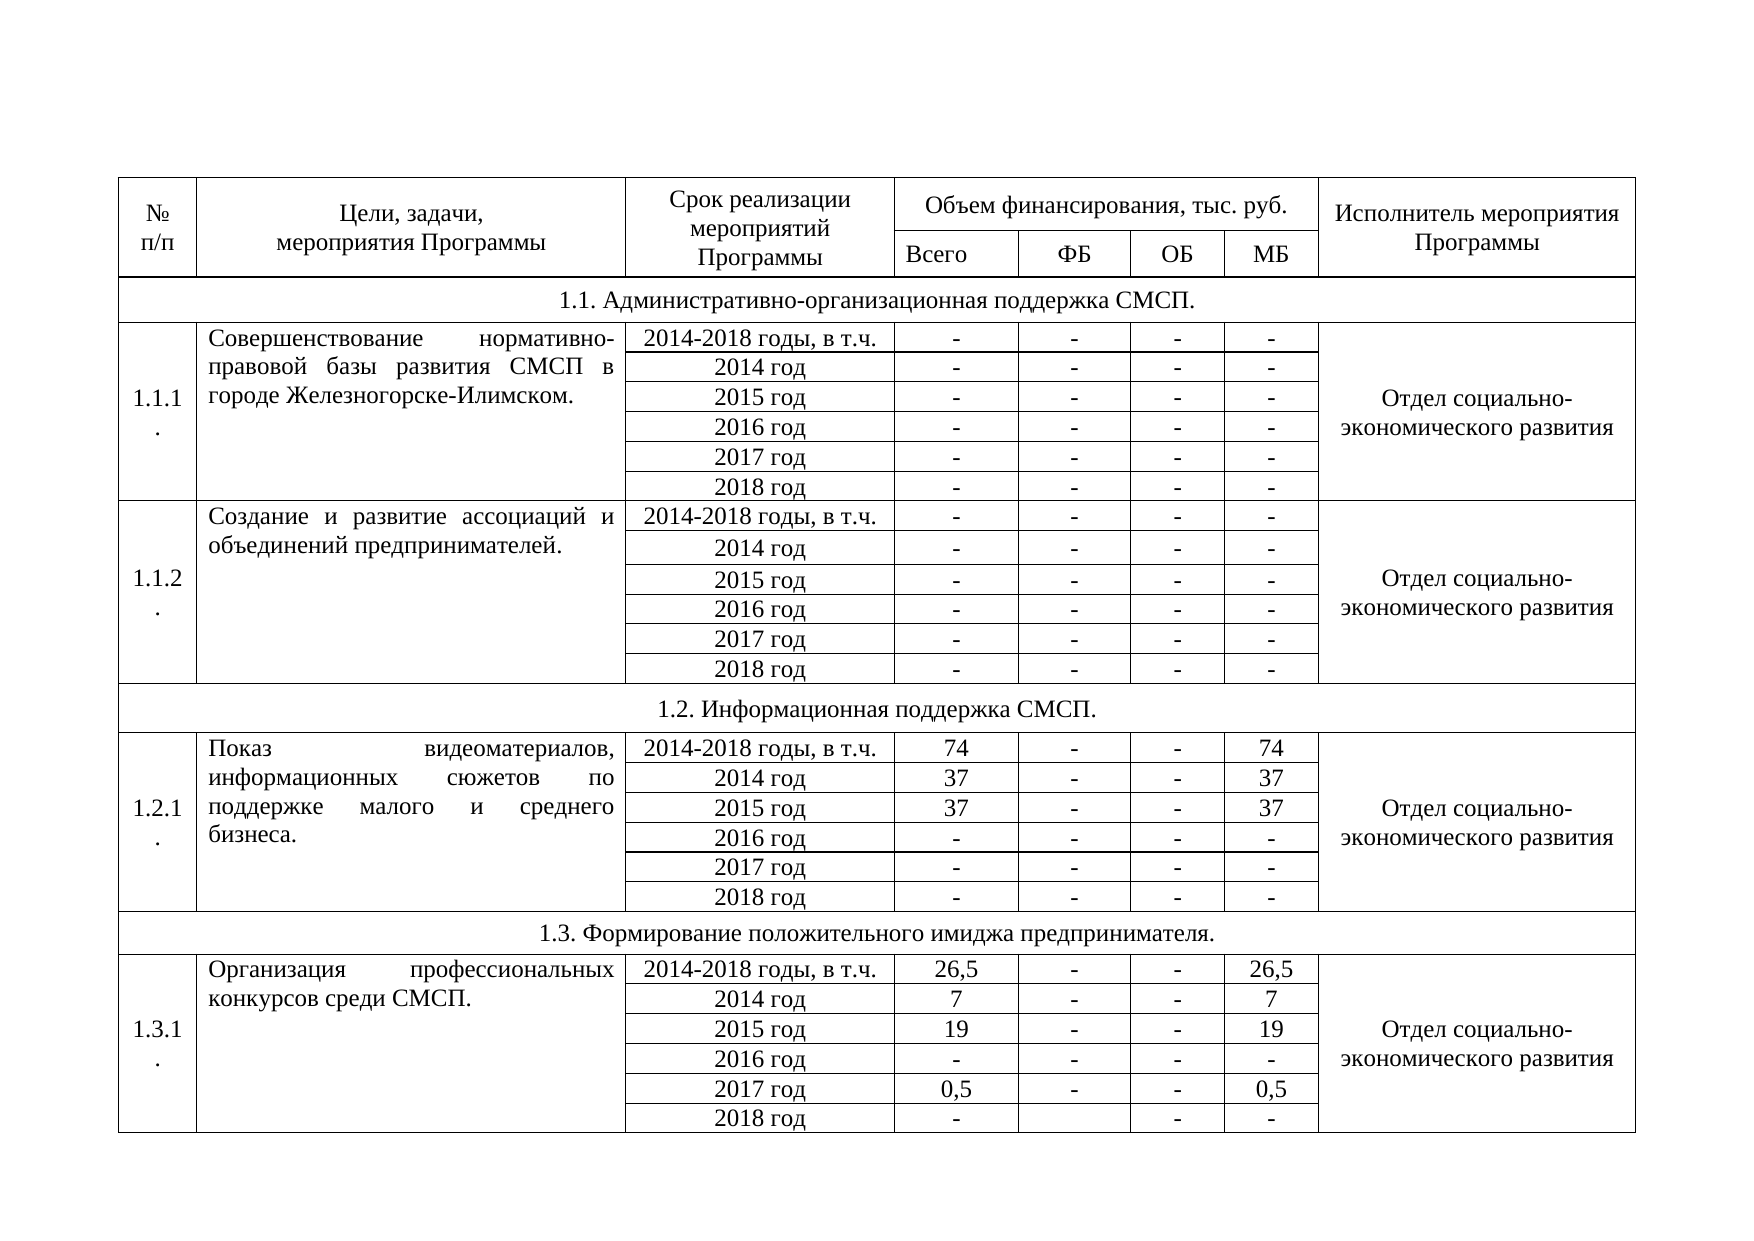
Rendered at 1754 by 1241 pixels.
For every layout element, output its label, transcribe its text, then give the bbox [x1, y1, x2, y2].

table_cell - [895, 853, 1018, 881]
table_cell - [895, 382, 1018, 411]
table_cell - [1131, 501, 1224, 530]
table_cell 7 [1225, 984, 1318, 1013]
table_header № п/п [119, 178, 196, 276]
table_cell 2015 год [626, 793, 894, 822]
table_cell - [1225, 882, 1318, 911]
table_cell - [1019, 733, 1130, 762]
table_cell - [1225, 624, 1318, 653]
table_cell - [1019, 412, 1130, 441]
table_cell 2018 год [626, 1104, 894, 1132]
table_cell - [895, 882, 1018, 911]
table_header Цели, задачи, мероприятия Программы [197, 178, 625, 276]
table_cell - [895, 654, 1018, 683]
table_cell 1.1. Административно-организационная поддержка СМСП. [119, 278, 1635, 322]
table_cell - [1019, 984, 1130, 1013]
table_cell 74 [895, 733, 1018, 762]
table_cell - [1131, 882, 1224, 911]
table_cell - [1225, 823, 1318, 851]
table_cell 2018 год [626, 654, 894, 683]
table_cell - [1019, 595, 1130, 623]
table_cell Создание и развитие ассоциаций и объединений предпринимателей. [197, 501, 625, 683]
table_cell 1.3.1. [119, 955, 196, 1132]
table_cell - [1131, 733, 1224, 762]
table_cell 1.1.1. [119, 323, 196, 500]
table_cell - [1225, 654, 1318, 683]
table_cell - [1225, 853, 1318, 881]
table_cell 2014-2018 годы, в т.ч. [626, 955, 894, 983]
table_cell - [1225, 531, 1318, 564]
table_cell - [895, 472, 1018, 500]
table_cell МБ [1225, 231, 1318, 276]
table_cell - [1019, 442, 1130, 471]
table_cell - [895, 501, 1018, 530]
table_cell Отдел социально-экономического развития [1319, 323, 1635, 500]
table_cell - [1131, 793, 1224, 822]
table_cell Показ видеоматериалов, информационных сюжетов по поддержке малого и среднего бизнеса. [197, 733, 625, 911]
table_cell 2014 год [626, 353, 894, 381]
table_cell - [1131, 1044, 1224, 1073]
table_cell 2016 год [626, 412, 894, 441]
table_cell - [1019, 955, 1130, 983]
table_cell - [1019, 382, 1130, 411]
table_cell 1.2.1. [119, 733, 196, 911]
table_cell 74 [1225, 733, 1318, 762]
table_cell - [1225, 382, 1318, 411]
table_cell - [1131, 565, 1224, 593]
table_cell - [1131, 442, 1224, 471]
table_cell 2015 год [626, 1014, 894, 1043]
table_cell 2017 год [626, 853, 894, 881]
table_cell 37 [895, 763, 1018, 792]
table_cell 0,5 [895, 1074, 1018, 1102]
table_cell Отдел социально-экономического развития [1319, 733, 1635, 911]
table_cell - [1019, 654, 1130, 683]
table_cell - [1019, 323, 1130, 351]
table_cell - [1131, 984, 1224, 1013]
table_cell - [1131, 412, 1224, 441]
table_cell - [1225, 442, 1318, 471]
table_cell 2014-2018 годы, в т.ч. [626, 323, 894, 351]
table_cell - [1019, 763, 1130, 792]
table_cell - [1225, 1104, 1318, 1132]
table_cell - [1131, 382, 1224, 411]
table_cell 2018 год [626, 472, 894, 500]
table_cell - [1131, 1074, 1224, 1102]
table_cell - [1019, 565, 1130, 593]
table_header Исполнитель мероприятия Программы [1319, 178, 1635, 276]
table_cell - [1019, 1074, 1130, 1102]
table_cell - [1225, 1044, 1318, 1073]
table_cell - [1131, 1014, 1224, 1043]
table_cell - [1225, 353, 1318, 381]
table_cell - [895, 565, 1018, 593]
table_cell 2015 год [626, 565, 894, 593]
table_cell 2017 год [626, 442, 894, 471]
table_cell 2017 год [626, 1074, 894, 1102]
table_cell 0,5 [1225, 1074, 1318, 1102]
table_cell 2014 год [626, 763, 894, 792]
table_cell - [1225, 595, 1318, 623]
table_header Срок реализации мероприятий Программы [626, 178, 894, 276]
table_cell - [1131, 823, 1224, 851]
table_cell 19 [895, 1014, 1018, 1043]
table_cell 7 [895, 984, 1018, 1013]
table_cell - [1019, 853, 1130, 881]
table_cell 2016 год [626, 1044, 894, 1073]
table_cell - [1131, 654, 1224, 683]
table_cell Совершенствование нормативно-правовой базы развития СМСП в городе Железногорске-Илимском. [197, 323, 625, 500]
table_cell ОБ [1131, 231, 1224, 276]
table_cell - [1131, 472, 1224, 500]
table_cell ФБ [1019, 231, 1130, 276]
table_cell - [1019, 1014, 1130, 1043]
table_cell - [1225, 501, 1318, 530]
table_cell - [1131, 1104, 1224, 1132]
table_cell - [895, 412, 1018, 441]
table_cell 2016 год [626, 595, 894, 623]
table_cell 1.3. Формирование положительного имиджа предпринимателя. [119, 912, 1635, 953]
table_cell 2017 год [626, 624, 894, 653]
table_cell - [895, 624, 1018, 653]
table_cell - [1131, 763, 1224, 792]
table_cell - [1019, 472, 1130, 500]
table_cell Организация профессиональных конкурсов среди СМСП. [197, 955, 625, 1132]
table_cell 2016 год [626, 823, 894, 851]
table_cell 26,5 [1225, 955, 1318, 983]
table_cell - [1019, 353, 1130, 381]
table_cell - [1019, 531, 1130, 564]
table_cell 19 [1225, 1014, 1318, 1043]
table_cell 37 [1225, 793, 1318, 822]
table_cell - [895, 1044, 1018, 1073]
table_cell - [895, 595, 1018, 623]
table_cell - [895, 531, 1018, 564]
table_cell - [1225, 472, 1318, 500]
table_cell - [1019, 624, 1130, 653]
table_cell 2018 год [626, 882, 894, 911]
table_cell 2014-2018 годы, в т.ч. [626, 733, 894, 762]
table_cell Отдел социально-экономического развития [1319, 501, 1635, 683]
table_cell 2014 год [626, 531, 894, 564]
table_cell 37 [895, 793, 1018, 822]
table_cell - [895, 323, 1018, 351]
table_cell - [895, 353, 1018, 381]
table_cell 2014 год [626, 984, 894, 1013]
table_cell - [1019, 882, 1130, 911]
table_cell [1019, 1104, 1130, 1132]
table_cell Отдел социально-экономического развития [1319, 955, 1635, 1132]
table_cell - [895, 442, 1018, 471]
table_cell - [1019, 1044, 1130, 1073]
table_cell 1.2. Информационная поддержка СМСП. [119, 684, 1635, 732]
table_cell - [1131, 853, 1224, 881]
table_cell - [1131, 624, 1224, 653]
table_cell - [895, 823, 1018, 851]
table_cell 2015 год [626, 382, 894, 411]
table_cell - [1131, 955, 1224, 983]
table_cell - [1225, 565, 1318, 593]
table_cell - [1019, 501, 1130, 530]
table_cell Всего [895, 231, 1018, 276]
table_cell - [1019, 823, 1130, 851]
table_cell - [1225, 323, 1318, 351]
table_cell - [895, 1104, 1018, 1132]
table_cell 2014-2018 годы, в т.ч. [626, 501, 894, 530]
table_cell - [1019, 793, 1130, 822]
table_cell 1.1.2. [119, 501, 196, 683]
table_cell - [1131, 531, 1224, 564]
table_cell 26,5 [895, 955, 1018, 983]
table_header Объем финансирования, тыс. руб. [895, 178, 1318, 230]
table_cell - [1131, 353, 1224, 381]
table_cell 37 [1225, 763, 1318, 792]
table_cell - [1225, 412, 1318, 441]
table_cell - [1131, 595, 1224, 623]
table_cell - [1131, 323, 1224, 351]
